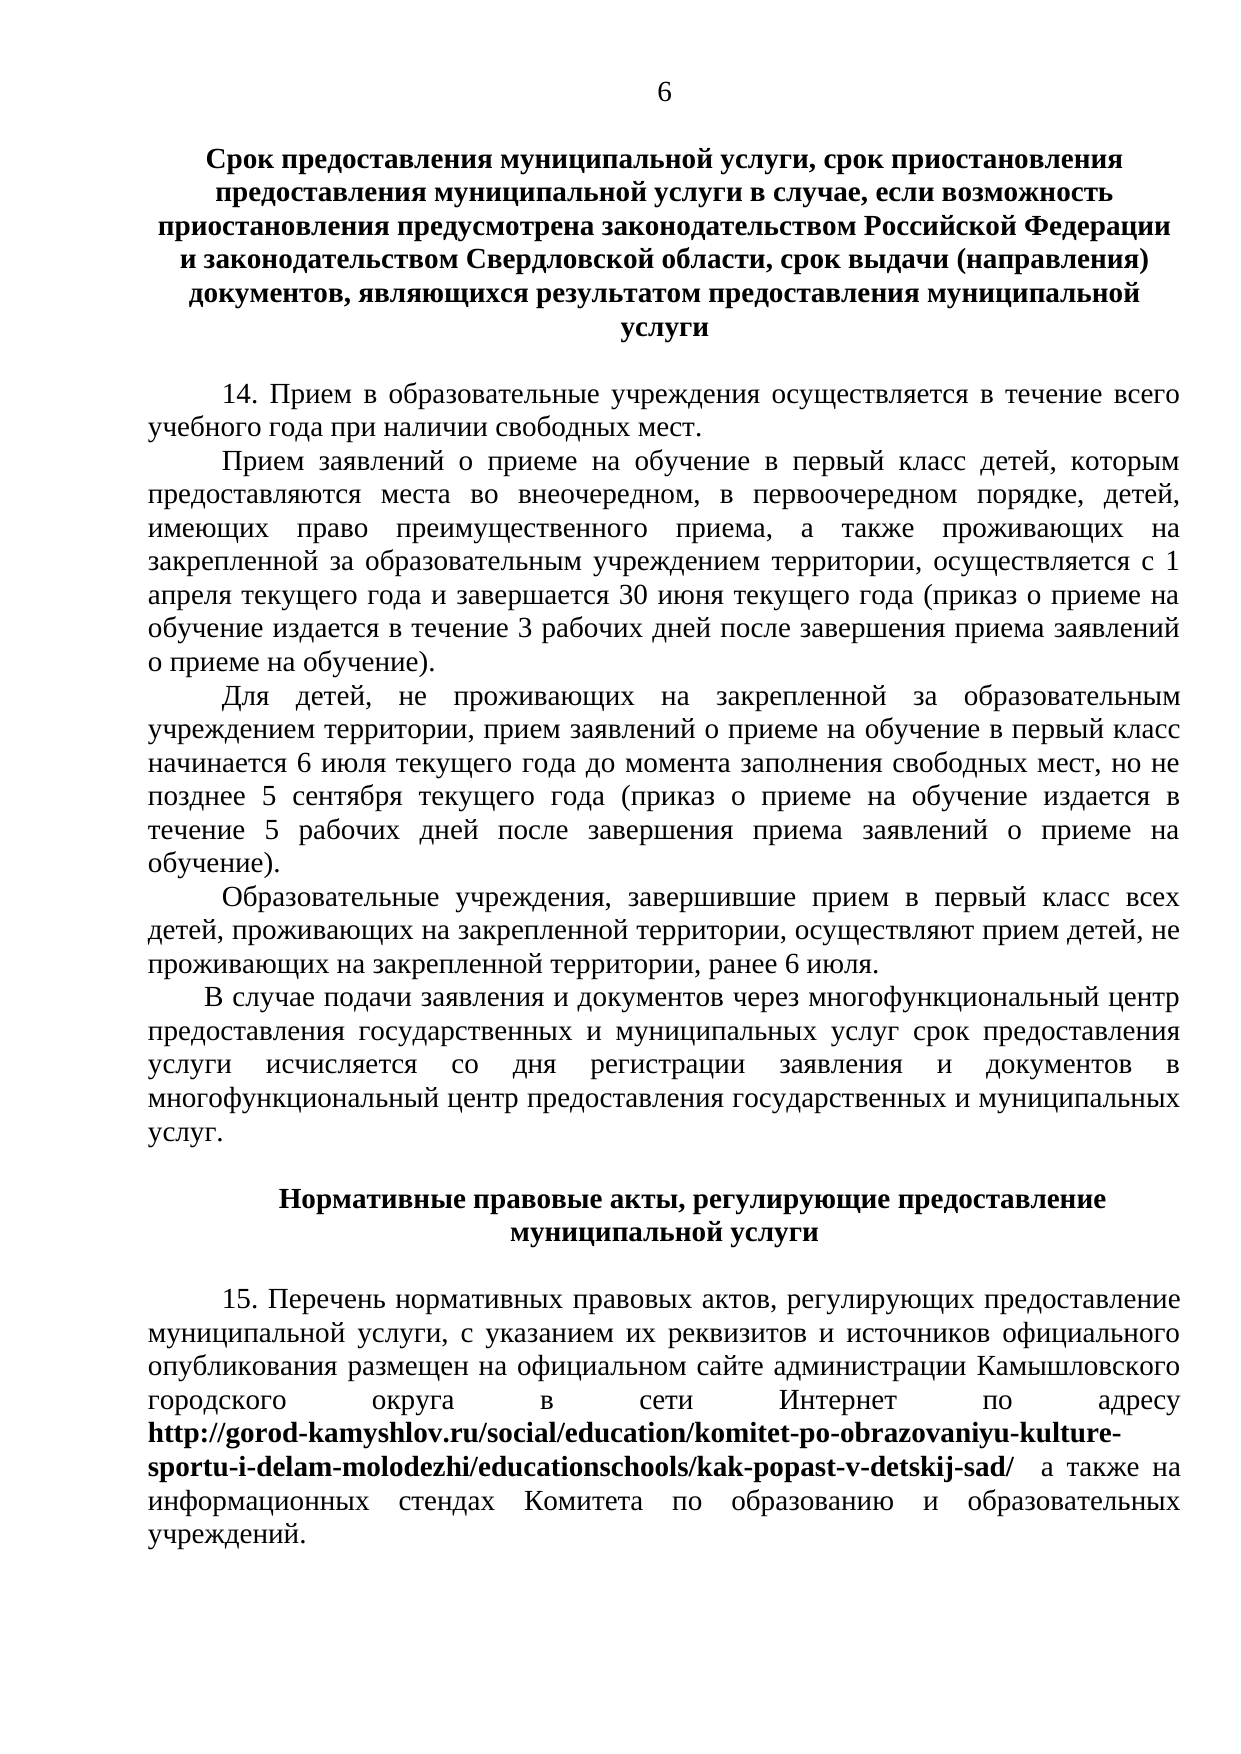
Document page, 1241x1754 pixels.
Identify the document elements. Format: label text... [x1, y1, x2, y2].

text 15. Перечень нормативных правовых актов, регулирующих предоставление муниципальной услуги, с указанием их реквизитов и источников официального опубликования размещен на официальном сайте администрации Камышловского городского округа в сети Интернет по адресу http://gorod-kamyshlov.ru/social/education/komitet-po-obrazovaniyu-kulture-sportu-i-delam-molodezhi/educationschools/kak-popast-v-detskij-sad/ а также на информационных стендах Комитета по образованию и образовательных учреждений. [148, 1281, 1181, 1550]
text В случае подачи заявления и документов через многофункциональный центр предоставления государственных и муниципальных услуг срок предоставления услуги исчисляется со дня регистрации заявления и документов в многофункциональный центр предоставления государственных и муниципальных услуг. [148, 979, 1181, 1147]
text Срок предоставления муниципальной услуги, срок приостановления предоставления муниципальной услуги в случае, если возможность приостановления предусмотрена законодательством Российской Федерации и законодательством Свердловской области, срок выдачи (направления) документов, являющихся результатом предоставления муниципальной услуги [148, 141, 1181, 342]
text Образовательные учреждения, завершившие прием в первый класс всех детей, проживающих на закрепленной территории, осуществляют прием детей, не проживающих на закрепленной территории, ранее 6 июля. [148, 879, 1181, 979]
text Прием заявлений о приеме на обучение в первый класс детей, которым предоставляются места во внеочередном, в первоочередном порядке, детей, имеющих право преимущественного приема, а также проживающих на закрепленной за образовательным учреждением территории, осуществляется с 1 апреля текущего года и завершается 30 июня текущего года (приказ о приеме на обучение издается в течение 3 рабочих дней после завершения приема заявлений о приеме на обучение). [148, 443, 1181, 678]
text 14. Прием в образовательные учреждения осуществляется в течение всего учебного года при наличии свободных мест. [148, 376, 1181, 443]
text Нормативные правовые акты, регулирующие предоставление муниципальной услуги [148, 1181, 1181, 1248]
text Для детей, не проживающих на закрепленной за образовательным учреждением территории, прием заявлений о приеме на обучение в первый класс начинается 6 июля текущего года до момента заполнения свободных мест, но не позднее 5 сентября текущего года (приказ о приеме на обучение издается в течение 5 рабочих дней после завершения приема заявлений о приеме на обучение). [148, 678, 1181, 879]
